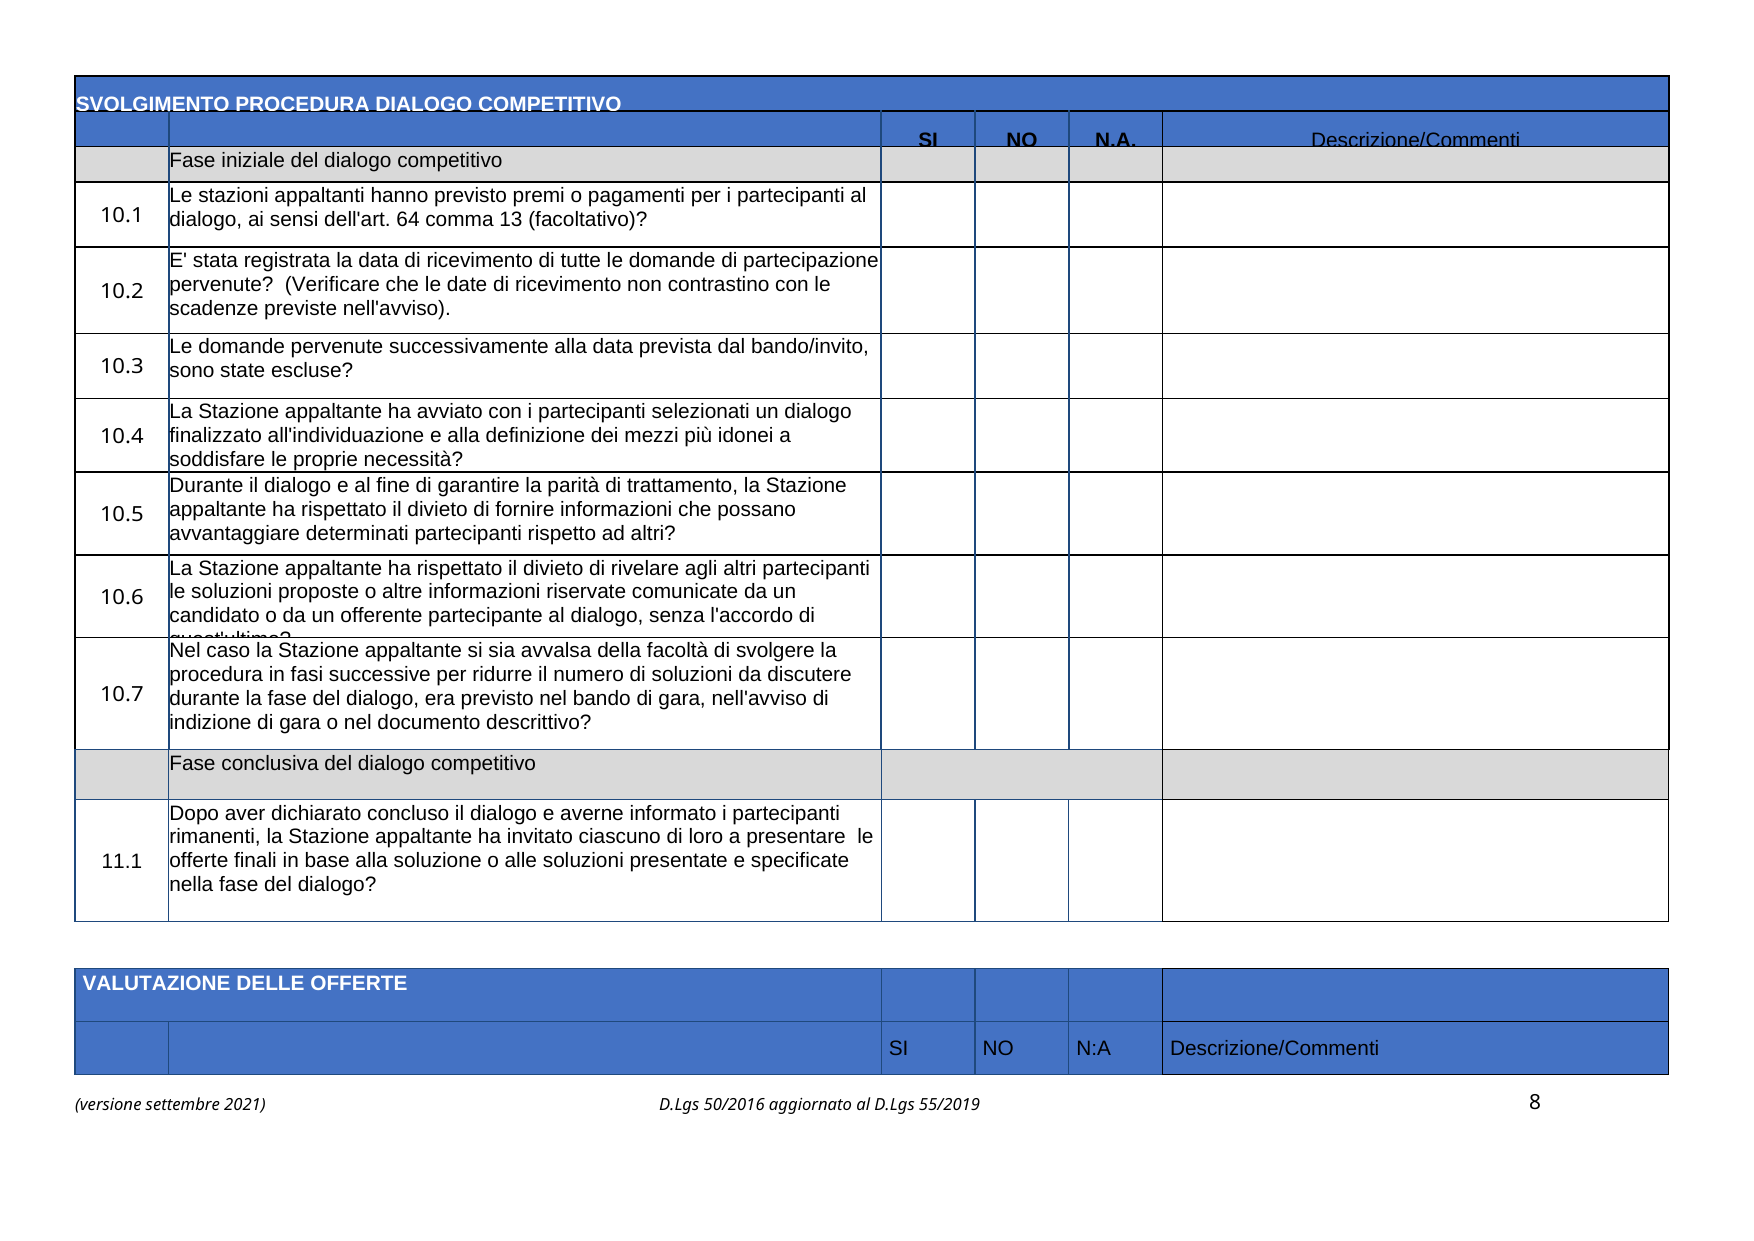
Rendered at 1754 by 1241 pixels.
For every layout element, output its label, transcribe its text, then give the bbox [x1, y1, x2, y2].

table_cell [1070, 556, 1162, 637]
table_cell [1070, 147, 1162, 181]
table_cell 10.2 [76, 248, 168, 332]
table_cell [882, 750, 1162, 799]
table_cell [882, 556, 974, 637]
table_cell La Stazione appaltante ha rispettato il divieto di rivelare agli altri partecipanti le soluzioni proposte o altre informazioni riservate comunicate da un candidato o da un offerente partecipante al dialogo, senza l'accordo di quest'ultimo? [170, 556, 880, 637]
table_cell Nel caso la Stazione appaltante si sia avvalsa della facoltà di svolgere la procedura in fasi successive per ridurre il numero di soluzioni da discutere durante la fase del dialogo, era previsto nel bando di gara, nell'avviso di indizione di gara o nel documento descrittivo? [170, 638, 880, 749]
table_cell [169, 1022, 881, 1074]
table_cell [882, 473, 974, 554]
table_cell [1163, 183, 1668, 246]
table_cell [1163, 248, 1668, 332]
table_cell [1070, 473, 1162, 554]
table_cell [882, 248, 974, 332]
table_header VALUTAZIONE DELLE OFFERTE [76, 969, 881, 1021]
table_cell Le stazioni appaltanti hanno previsto premi o pagamenti per i partecipanti al dialogo, ai sensi dell'art. 64 comma 13 (facoltativo)? [170, 183, 880, 246]
table_cell Descrizione/Commenti [1163, 112, 1668, 146]
table_cell 10.3 [76, 334, 168, 397]
table_cell [1070, 248, 1162, 332]
table_cell [976, 248, 1068, 332]
table_cell 10.7 [76, 638, 168, 749]
table_cell [976, 399, 1068, 471]
table_cell 10.4 [76, 399, 168, 471]
table_cell 10.6 [76, 556, 168, 637]
table_cell [882, 638, 974, 749]
table_cell E' stata registrata la data di ricevimento di tutte le domande di partecipazione pervenute? (Verificare che le date di ricevimento non contrastino con le scadenze previste nell'avviso). [170, 248, 880, 332]
table_cell NO [976, 112, 1068, 146]
table_cell Dopo aver dichiarato concluso il dialogo e averne informato i partecipanti rimanenti, la Stazione appaltante ha invitato ciascuno di loro a presentare le offerte finali in base alla soluzione o alle soluzioni presentate e specificate nella fase del dialogo? [169, 800, 881, 921]
table_cell 10.1 [76, 183, 168, 246]
table_cell [976, 334, 1068, 397]
table_cell [1070, 183, 1162, 246]
table_cell [1163, 473, 1668, 554]
table_cell [1163, 800, 1668, 921]
table_cell [882, 183, 974, 246]
table_cell [1070, 334, 1162, 397]
table_cell [976, 147, 1068, 181]
table_cell [1069, 800, 1162, 921]
table_cell SI [882, 1022, 974, 1074]
table_cell [1070, 399, 1162, 471]
table_cell Le domande pervenute successivamente alla data prevista dal bando/invito, sono state escluse? [170, 334, 880, 397]
table_cell [1163, 147, 1668, 181]
table_cell [976, 473, 1068, 554]
table_header [882, 969, 974, 1021]
table_cell [1163, 334, 1668, 397]
table_cell [976, 800, 1068, 921]
table_cell [76, 147, 168, 181]
table_header [1163, 969, 1668, 1021]
table_cell La Stazione appaltante ha avviato con i partecipanti selezionati un dialogo finalizzato all'individuazione e alla definizione dei mezzi più idonei a soddisfare le proprie necessità? [170, 399, 880, 471]
table_cell Descrizione/Commenti [1163, 1022, 1668, 1074]
table_header SVOLGIMENTO PROCEDURA DIALOGO COMPETITIVO [76, 77, 1668, 110]
table_cell Fase iniziale del dialogo competitivo [170, 147, 880, 181]
table_header [1069, 969, 1162, 1021]
table_cell NO [976, 1022, 1068, 1074]
table_cell [1070, 638, 1162, 749]
table_cell N.A. [1070, 112, 1162, 146]
table_cell [1163, 399, 1668, 471]
table_cell [976, 556, 1068, 637]
table_cell N:A [1069, 1022, 1162, 1074]
table_cell [76, 1022, 168, 1074]
table_cell [882, 147, 974, 181]
table_cell 10.5 [76, 473, 168, 554]
table_cell [76, 112, 168, 146]
table_cell [1163, 638, 1668, 749]
table_cell [882, 399, 974, 471]
table_cell [882, 800, 974, 921]
table_cell [882, 334, 974, 397]
table_header [976, 969, 1068, 1021]
table_cell Durante il dialogo e al fine di garantire la parità di trattamento, la Stazione appaltante ha rispettato il divieto di fornire informazioni che possano avvantaggiare determinati partecipanti rispetto ad altri? [170, 473, 880, 554]
table_cell [976, 638, 1068, 749]
table_cell [76, 750, 168, 799]
table_cell Fase conclusiva del dialogo competitivo [169, 750, 881, 799]
table_cell [1163, 556, 1668, 637]
table_cell [1163, 750, 1668, 799]
table_cell [170, 112, 880, 146]
table_cell SI [882, 112, 974, 146]
table_cell 11.1 [76, 800, 168, 921]
table_cell [976, 183, 1068, 246]
